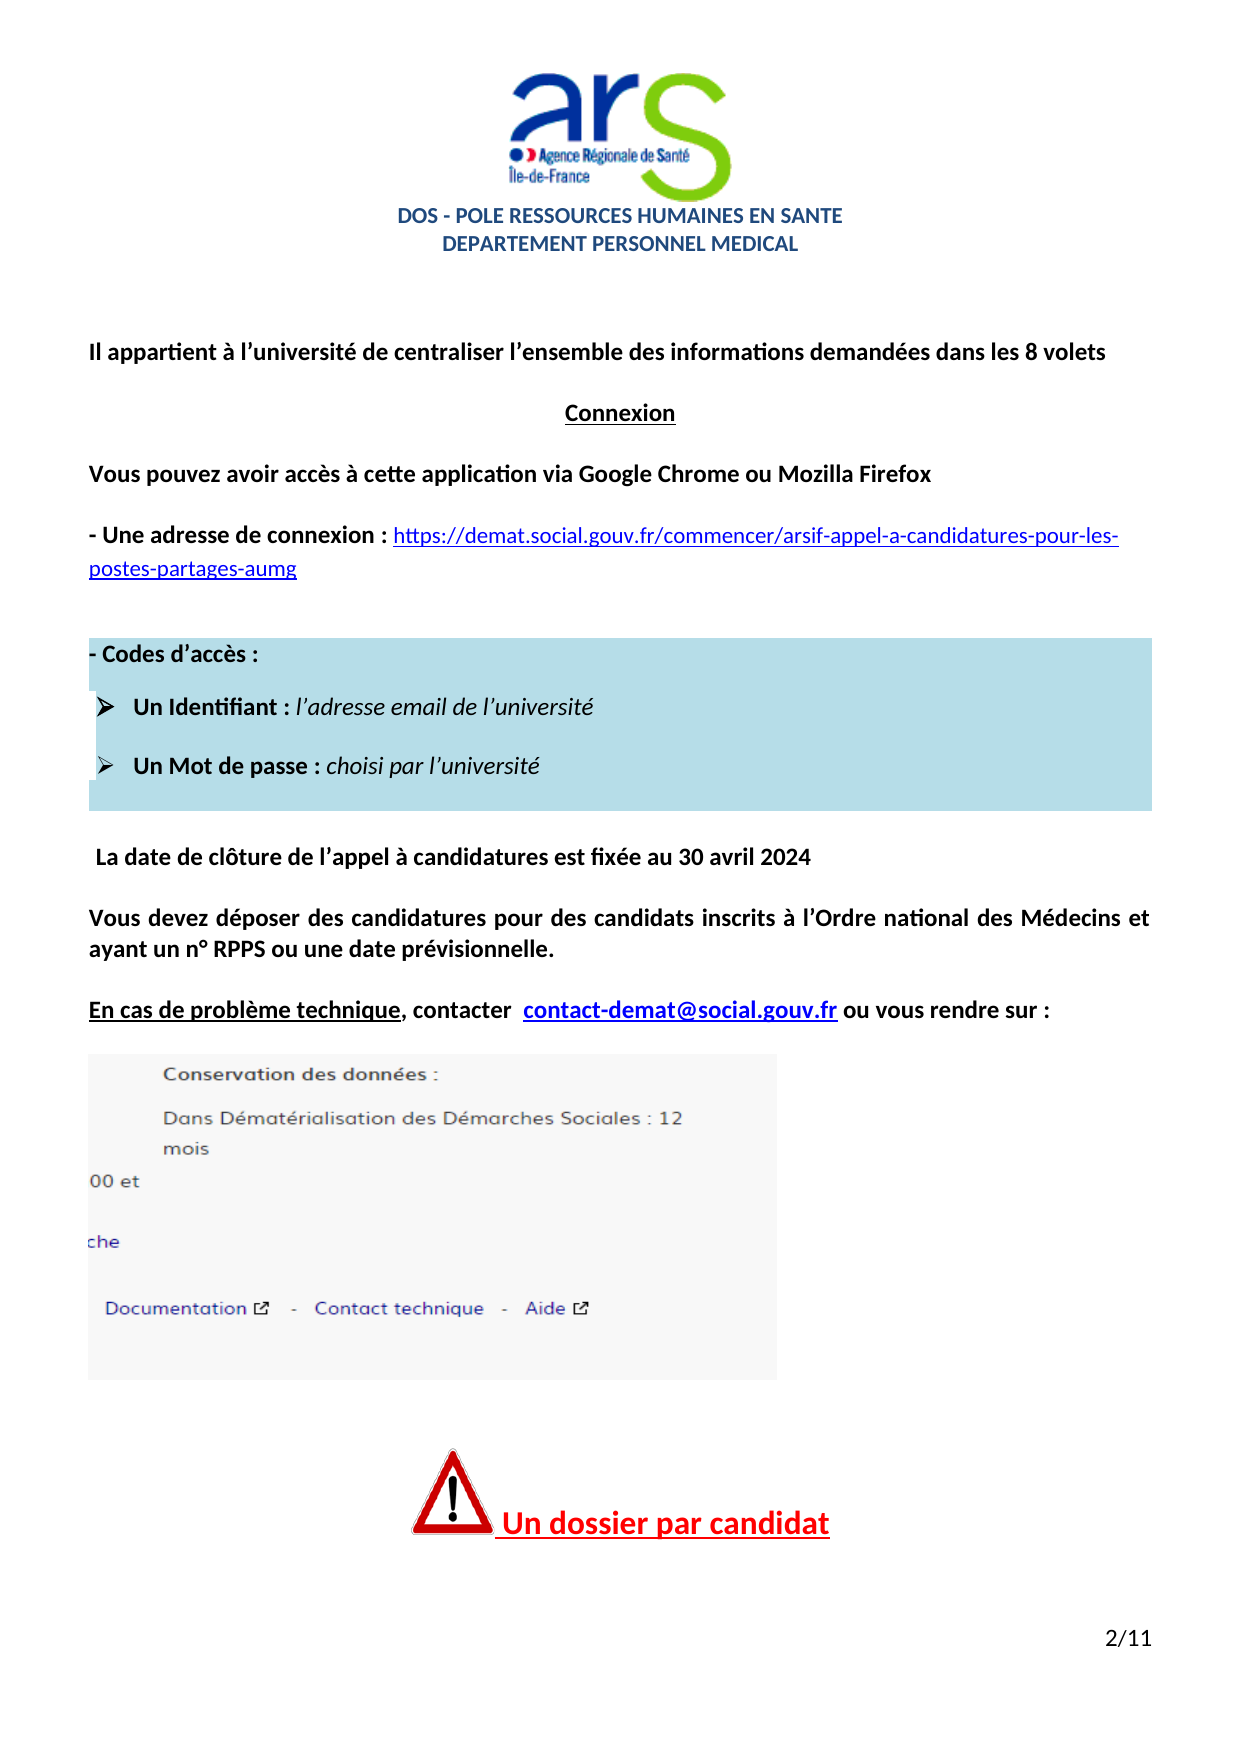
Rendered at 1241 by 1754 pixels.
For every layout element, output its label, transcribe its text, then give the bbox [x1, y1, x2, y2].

text Vous devez déposer des candidatures pour des candidats inscrits à l’Ordre national des Médecins et ayant un n° RPPS ou une date prévisionnelle. [89, 902, 1152, 963]
text Vous pouvez avoir accès à cette application via Google Chrome ou Mozilla Firefox [89, 458, 1152, 489]
picture [508, 73, 732, 202]
text Un dossier par candidat [89, 1449, 1152, 1543]
text - Codes d’accès : [89, 638, 1152, 668]
text Il appartient à l’université de centraliser l’ensemble des informations demandées dans les 8 volets [89, 336, 1152, 367]
text Connexion [89, 397, 1152, 428]
picture [88, 1054, 777, 1380]
text En cas de problème technique, contacter contact-demat@social.gouv.fr ou vous rendre sur : [89, 994, 1152, 1024]
list Un Identifiant : l’adresse email de l’université [96, 691, 1152, 722]
picture [410, 1448, 495, 1535]
text La date de clôture de l’appel à candidatures est fixée au 30 avril 2024 [89, 841, 1152, 872]
text - Une adresse de connexion : https://demat.social.gouv.fr/commencer/arsif-appel-a-candidatures-pour-les-postes-partages-aumg [89, 519, 1152, 582]
list Un Mot de passe : choisi par l’université [96, 750, 1152, 780]
